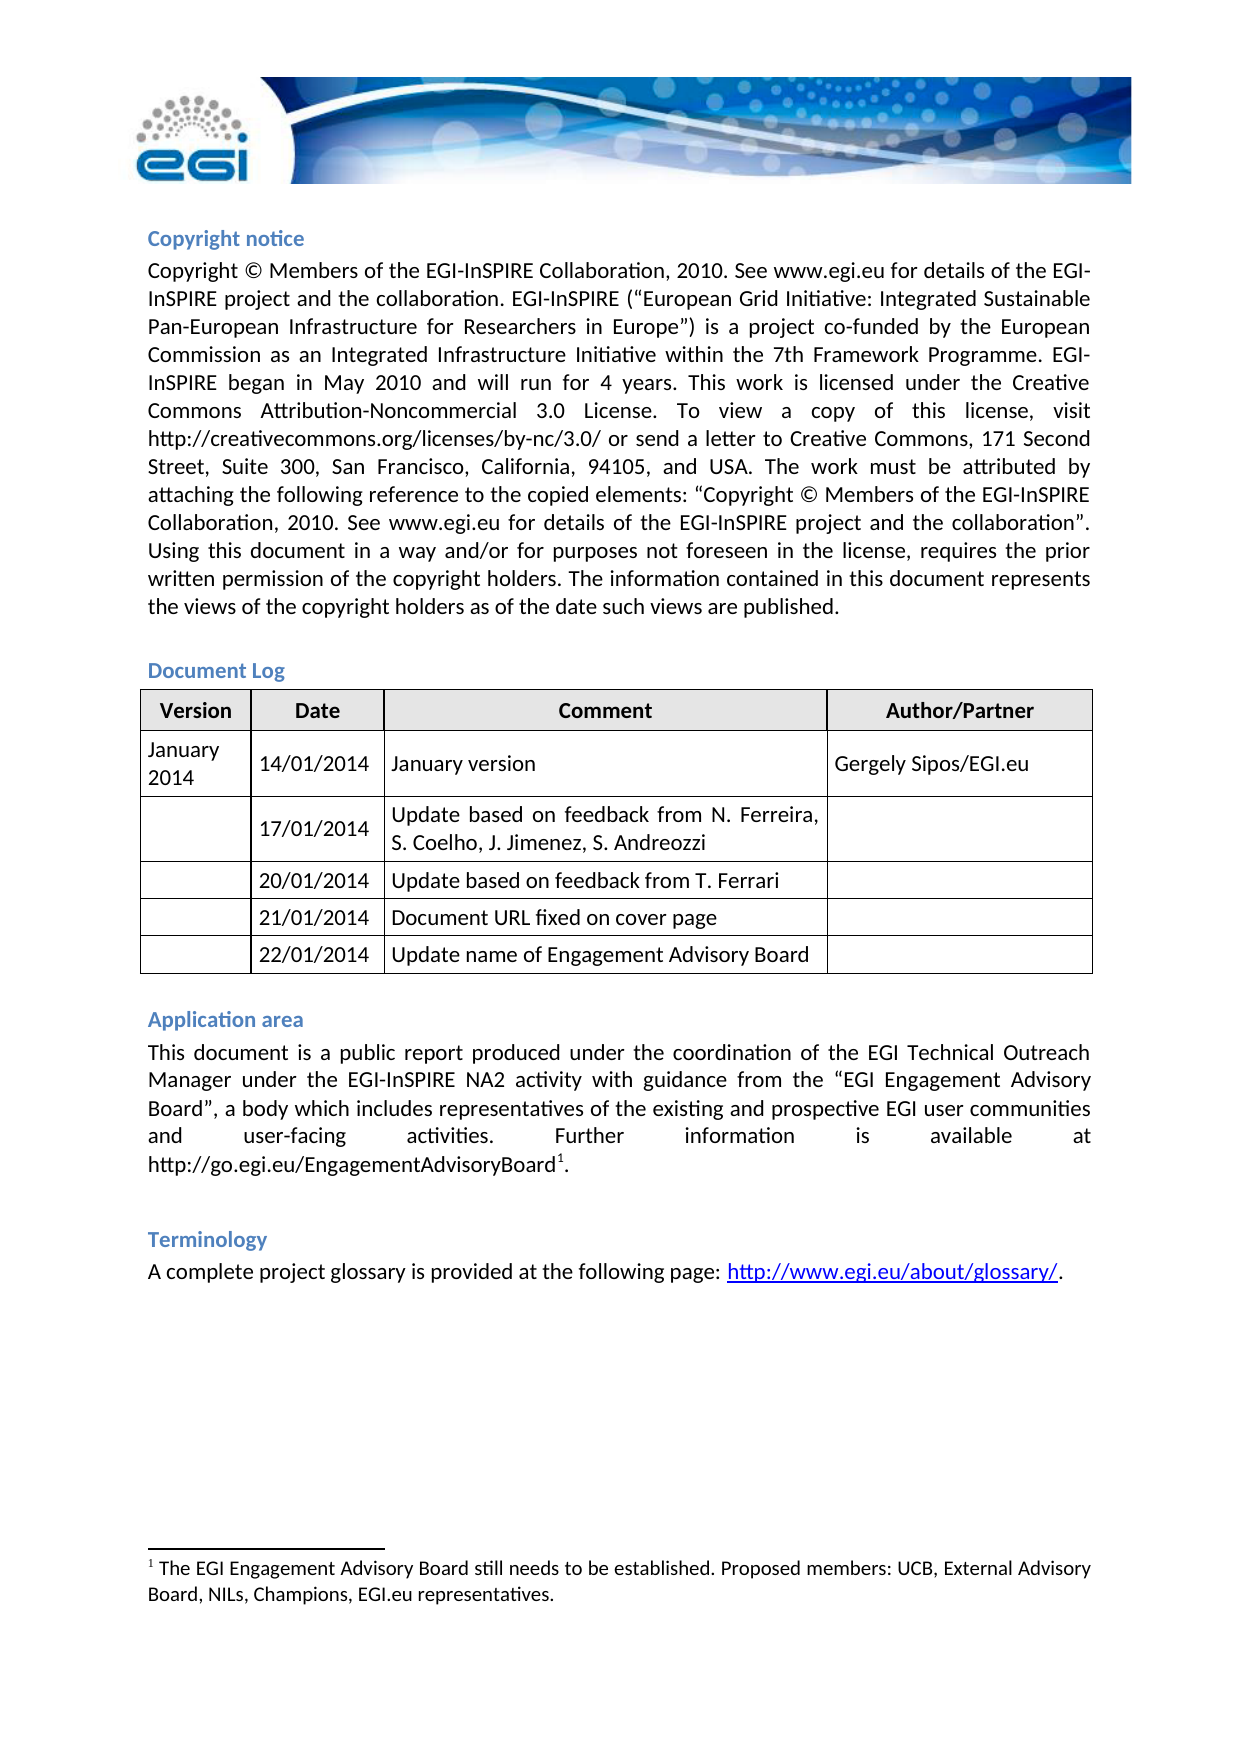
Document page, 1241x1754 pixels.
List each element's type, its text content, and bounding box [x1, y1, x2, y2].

table_cell Update based on feedback from N. Ferreira, S. Coelho, J. Jimenez, S. Andreozzi [385, 797, 827, 861]
table_cell January 2014 [141, 731, 250, 796]
table_header Author/Partner [828, 690, 1092, 730]
table_cell [828, 862, 1092, 898]
text Terminology [148, 1225, 1092, 1253]
table_cell [141, 936, 250, 973]
table_cell 17/01/2014 [252, 797, 384, 861]
text Copyright © Members of the EGI-InSPIRE Collaboration, 2010. See www.egi.eu for details of the EGI-InSPIRE project and the collaboration. EGI-InSPIRE (“European Grid Initiative: Integrated Sustainable Pan-European Infrastructure for Researchers in Europe”) is a project co-funded by the European Commission as an Integrated Infrastructure Initiative within the 7th Framework Programme. EGI-InSPIRE began in May 2010 and will run for 4 years. This work is licensed under the Creative Commons Attribution-Noncommercial 3.0 License. To view a copy of this license, visit http://creativecommons.org/licenses/by-nc/3.0/ or send a letter to Creative Commons, 171 Second Street, Suite 300, San Francisco, California, 94105, and USA. The work must be attributed by attaching the following reference to the copied elements: “Copyright © Members of the EGI-InSPIRE Collaboration, 2010. See www.egi.eu for details of the EGI-InSPIRE project and the collaboration”. Using this document in a way and/or for purposes not foreseen in the license, requires the prior written permission of the copyright holders. The information contained in this document represents the views of the copyright holders as of the date such views are published. [148, 256, 1092, 620]
table_cell Document URL fixed on cover page [385, 899, 827, 935]
table_header Comment [385, 690, 826, 730]
table_cell 20/01/2014 [252, 862, 384, 898]
text Copyright notice [148, 224, 1092, 252]
text Application area [148, 1005, 1092, 1033]
text A complete project glossary is provided at the following page: http://www.egi.eu/about/glossary/. [148, 1257, 1092, 1285]
table_cell Update name of Engagement Advisory Board [385, 936, 827, 973]
table_header Date [252, 690, 383, 730]
table_cell January version [385, 731, 827, 796]
table_cell [828, 936, 1092, 973]
table_header Version [141, 690, 250, 730]
table_cell [828, 899, 1092, 935]
table_cell [141, 862, 250, 898]
text Document Log [148, 656, 1092, 684]
table_cell [141, 797, 250, 861]
table_cell 21/01/2014 [252, 899, 384, 935]
text This document is a public report produced under the coordination of the EGI Technical Outreach Manager under the EGI-InSPIRE NA2 activity with guidance from the “EGI Engagement Advisory Board”, a body which includes representatives of the existing and prospective EGI user communities and user-facing activities. Further information is available at http://go.egi.eu/EngagementAdvisoryBoard. [148, 1038, 1092, 1178]
table_cell [141, 899, 250, 935]
table_cell Update based on feedback from T. Ferrari [385, 862, 827, 898]
table_cell Gergely Sipos/EGI.eu [828, 731, 1092, 796]
table_cell 14/01/2014 [252, 731, 384, 796]
table_cell 22/01/2014 [252, 936, 384, 973]
table_cell [828, 797, 1092, 861]
